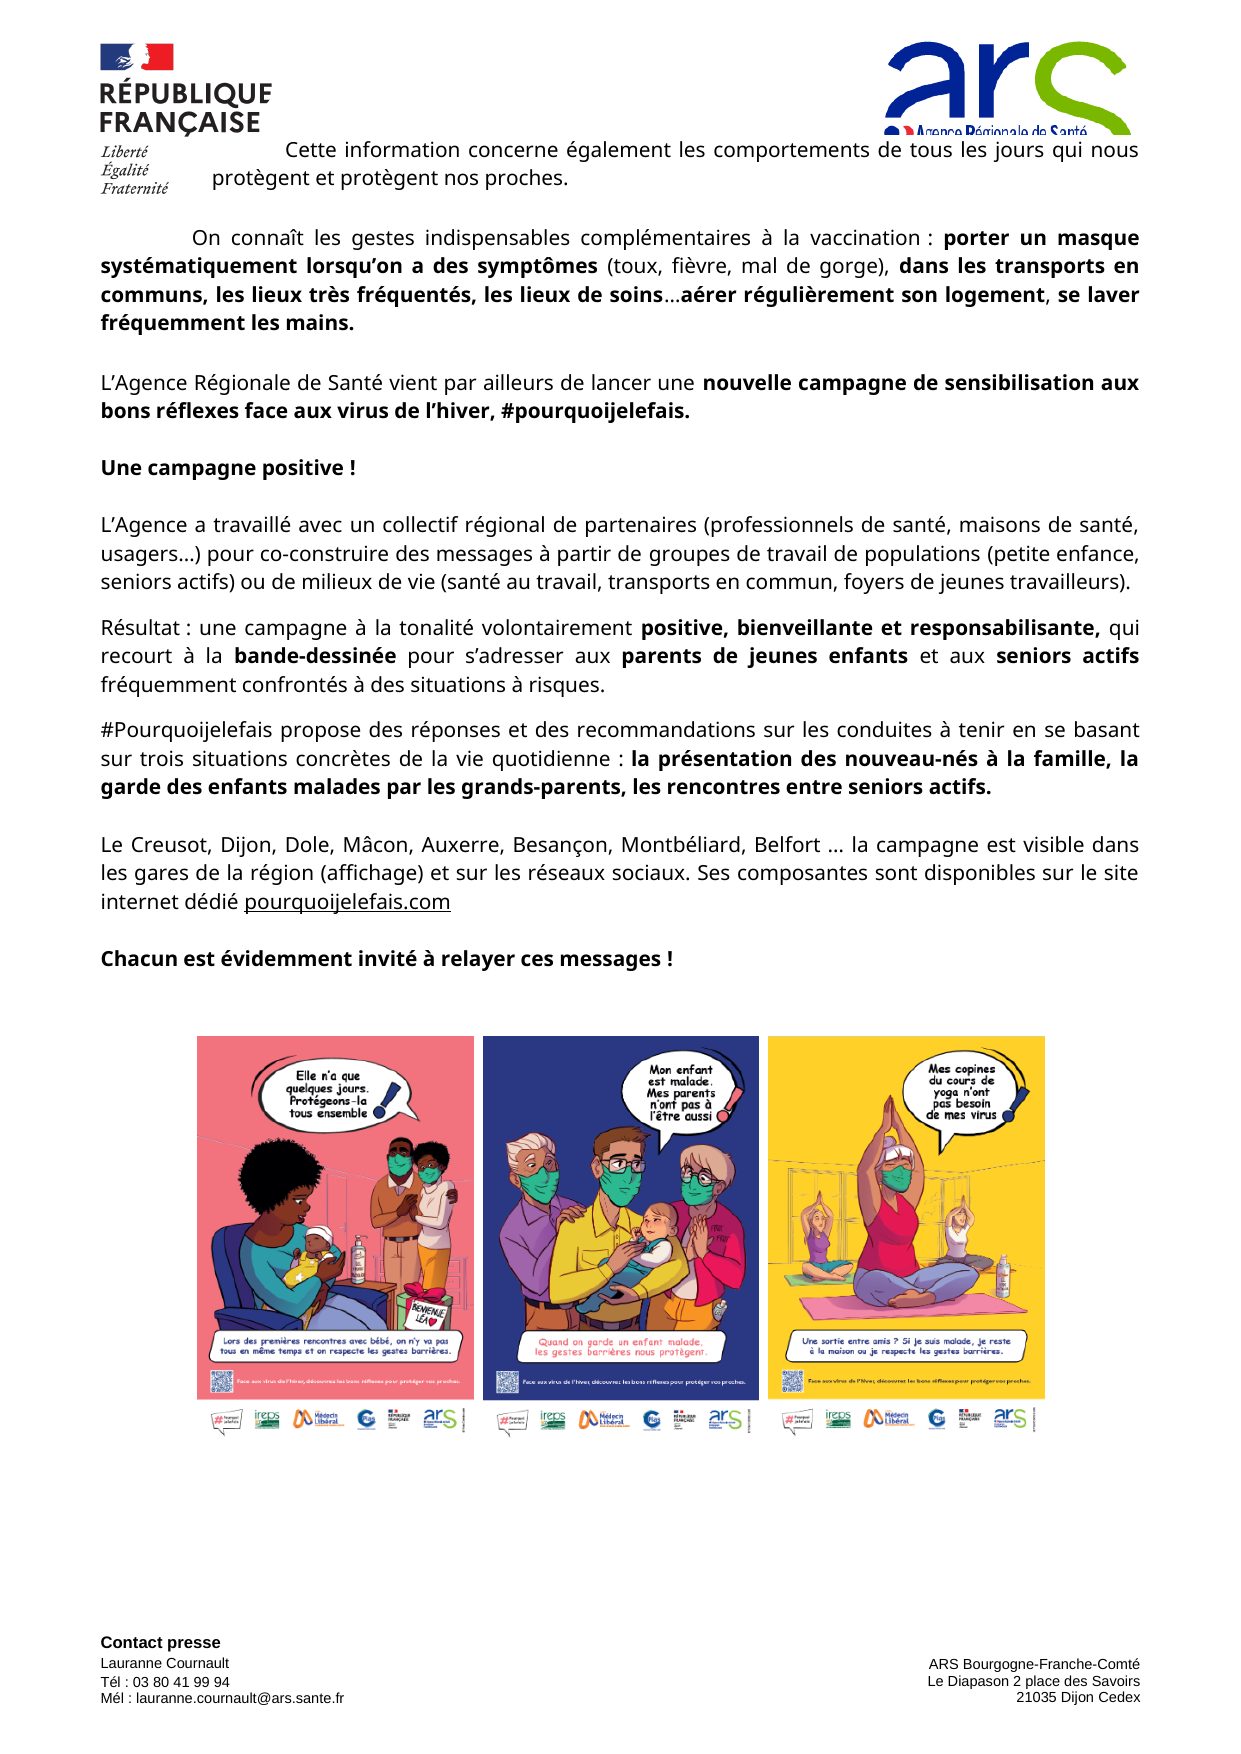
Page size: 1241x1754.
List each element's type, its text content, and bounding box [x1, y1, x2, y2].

text L’Agence a travaillé avec un collectif régional de partenaires (professionnels de santé, maisons de santé, usagers…) pour co-construire des messages à partir de groupes de travail de populations (petite enfance, seniors actifs) ou de milieux de vie (santé au travail, transports en commun, foyers de jeunes travailleurs). [100, 510, 1140, 596]
text L’Agence Régionale de Santé vient par ailleurs de lancer une nouvelle campagne de sensibilisation aux bons réflexes face aux virus de l’hiver, #pourquoijelefais. [100, 368, 1140, 425]
text #Pourquoijelefais propose des réponses et des recommandations sur les conduites à tenir en se basant sur trois situations concrètes de la vie quotidienne : la présentation des nouveau-nés à la famille, la garde des enfants malades par les grands-parents, les rencontres entre seniors actifs. [100, 715, 1140, 801]
text Le Creusot, Dijon, Dole, Mâcon, Auxerre, Besançon, Montbéliard, Belfort … la campagne est visible dans les gares de la région (affichage) et sur les réseaux sociaux. Ses composantes sont disponibles sur le site internet dédié pourquoijelefais.com [100, 830, 1140, 915]
text Cette information concerne également les comportements de tous les jours qui nous protègent et protègent nos proches. [100, 135, 1140, 192]
text Chacun est évidemment invité à relayer ces messages ! [100, 944, 1140, 973]
text Une campagne positive ! [100, 453, 1140, 482]
text Résultat : une campagne à la tonalité volontairement positive, bienveillante et responsabilisante, qui recourt à la bande-dessinée pour s’adresser aux parents de jeunes enfants et aux seniors actifs fréquemment confrontés à des situations à risques. [100, 613, 1140, 698]
picture [883, 41, 1132, 135]
text On connaît les gestes indispensables complémentaires à la vaccination : porter un masque systématiquement lorsqu’on a des symptômes (toux, fièvre, mal de gorge), dans les transports en communs, les lieux très fréquentés, les lieux de soins…aérer régulièrement son logement, se laver fréquemment les mains. [100, 223, 1140, 337]
picture [194, 1029, 1046, 1444]
